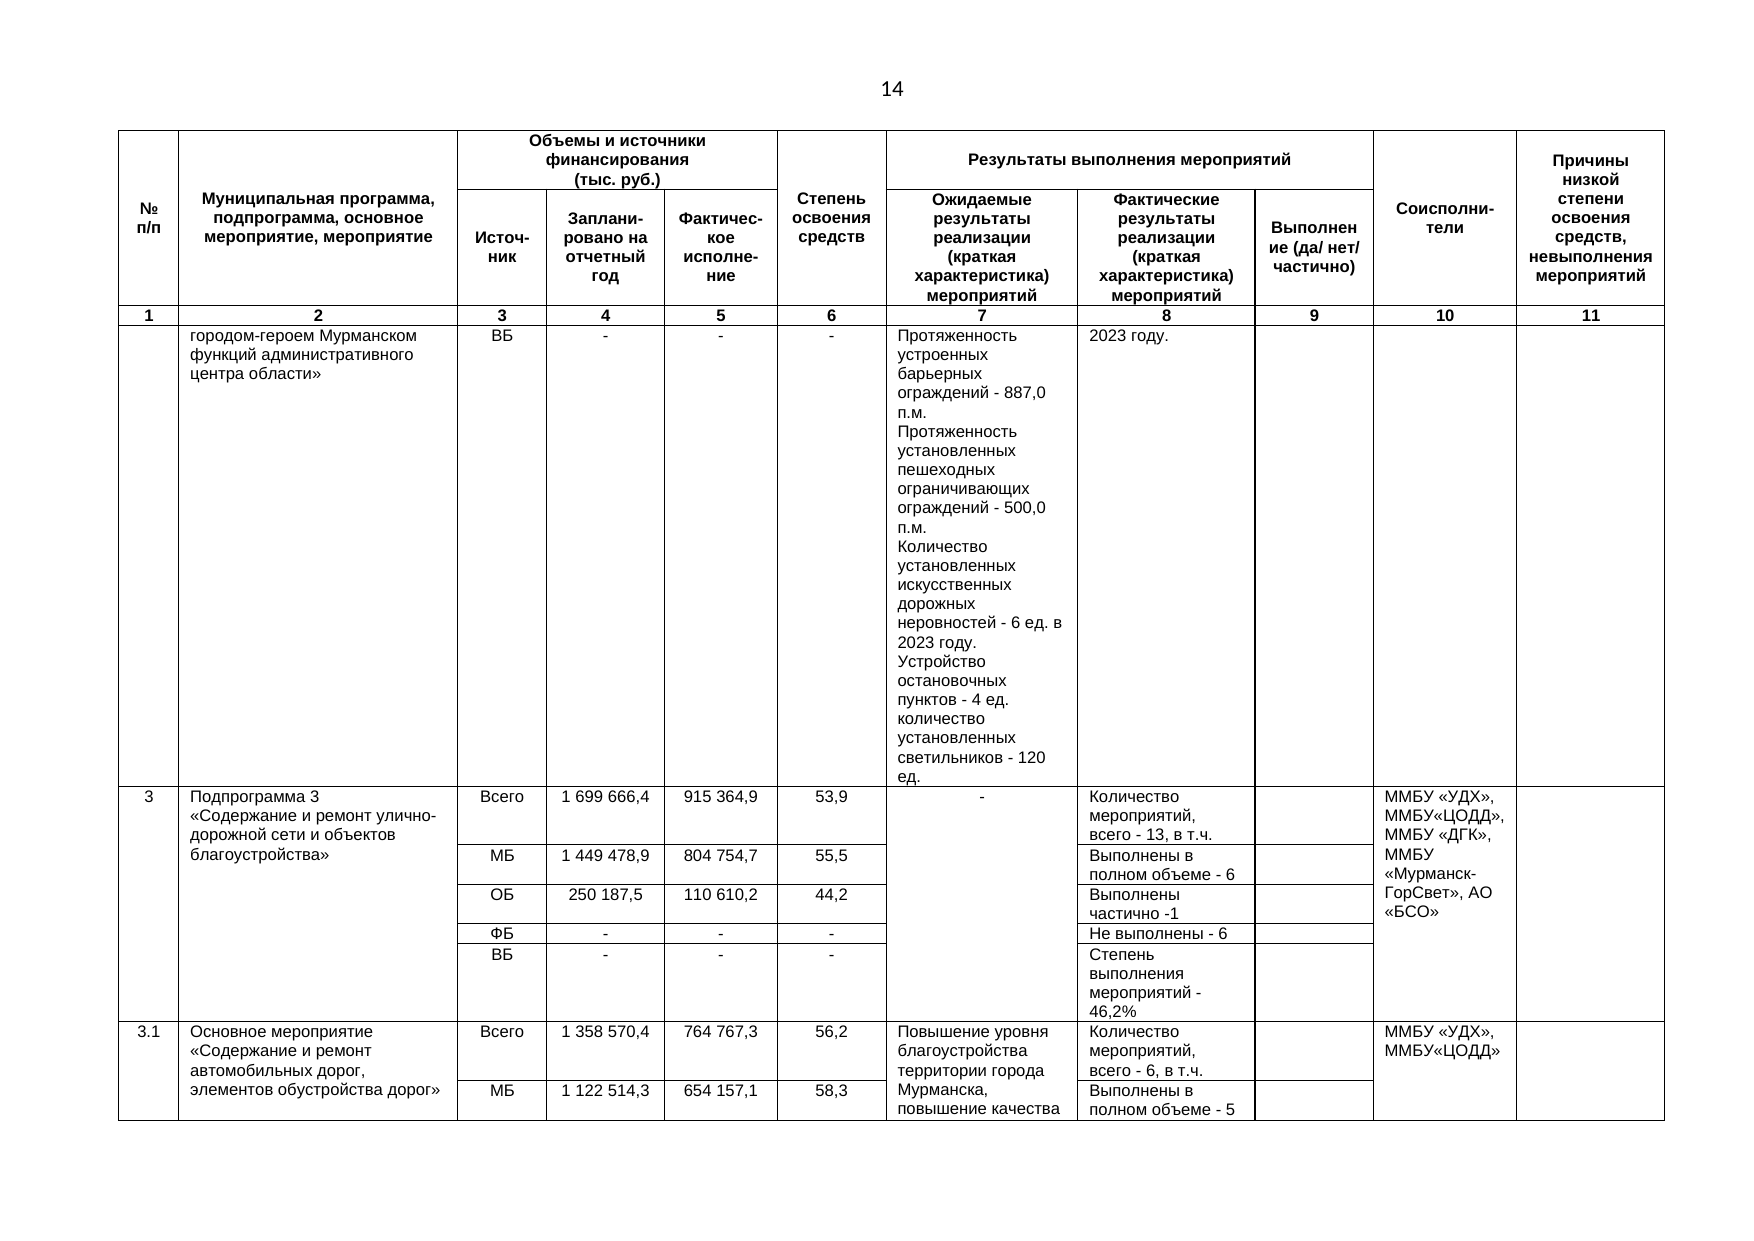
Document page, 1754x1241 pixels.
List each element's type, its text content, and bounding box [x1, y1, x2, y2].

table_cell [1256, 944, 1373, 1021]
table_cell Источ-ник [458, 190, 546, 304]
table_cell 44,2 [778, 885, 886, 923]
table_cell [1517, 787, 1664, 1021]
table_cell Ожидаемые результаты реализации (краткая характеристика) мероприятий [887, 190, 1077, 304]
table_header Соисполни-тели [1374, 131, 1516, 304]
table_cell ОБ [458, 885, 546, 923]
table_cell 110 610,2 [665, 885, 777, 923]
table_cell - [665, 924, 777, 943]
table_cell 58,3 [778, 1081, 886, 1120]
table_cell 56,2 [778, 1022, 886, 1079]
table_header № п/п [119, 131, 178, 304]
table_cell 2 [179, 306, 457, 325]
table_cell 804 754,7 [665, 845, 777, 884]
table_cell 3 [119, 787, 178, 1021]
table_cell - [778, 944, 886, 1021]
table_cell ММБУ «УДХ», ММБУ«ЦОДД», ММБУ «ДГК», ММБУ «Мурманск-ГорСвет», АО «БСО» [1374, 787, 1516, 1021]
table_header Муниципальная программа, подпрограмма, основное мероприятие, мероприятие [179, 131, 457, 304]
table_cell 4 [547, 306, 664, 325]
table_header Объемы и источники финансирования (тыс. руб.) [458, 131, 777, 188]
table_cell ФБ [458, 924, 546, 943]
table_cell 1 122 514,3 [547, 1081, 664, 1120]
table_cell Выполнены в полном объеме - 6 [1078, 845, 1254, 884]
table_cell МБ [458, 1081, 546, 1120]
table_cell - [887, 787, 1077, 1021]
table_cell Количество мероприятий, всего - 6, в т.ч. [1078, 1022, 1254, 1079]
table_cell 5 [665, 306, 777, 325]
table_cell - [547, 326, 664, 786]
table_cell ММБУ «УДХ», ММБУ«ЦОДД» [1374, 1022, 1516, 1120]
table_cell 654 157,1 [665, 1081, 777, 1120]
table_cell 11 [1517, 306, 1664, 325]
table_cell [1256, 1081, 1373, 1120]
table_cell 53,9 [778, 787, 886, 844]
table_cell [1256, 924, 1373, 943]
table_cell - [665, 944, 777, 1021]
table_cell 1 [119, 306, 178, 325]
table_cell [1256, 845, 1373, 884]
table_cell 3 [458, 306, 546, 325]
table_cell - [778, 326, 886, 786]
table_cell [1256, 1022, 1373, 1079]
table_cell 1 358 570,4 [547, 1022, 664, 1079]
table_cell Выполнены частично -1 [1078, 885, 1254, 923]
table_cell Степень выполнения мероприятий -46,2% [1078, 944, 1254, 1021]
table_cell Заплани-ровано на отчетный год [547, 190, 664, 304]
table_header Степень освоения средств [778, 131, 886, 304]
table_cell Фактичес-кое исполне-ние [665, 190, 777, 304]
table_cell - [665, 326, 777, 786]
table_cell 1 699 666,4 [547, 787, 664, 844]
table_cell 764 767,3 [665, 1022, 777, 1079]
table_cell Выполнены в полном объеме - 5 [1078, 1081, 1254, 1120]
table_header Результаты выполнения мероприятий [887, 131, 1373, 188]
table_cell 250 187,5 [547, 885, 664, 923]
table_header Причины низкой степени освоения средств, невыполнения мероприятий [1517, 131, 1664, 304]
table_cell Основное мероприятие «Содержание и ремонт автомобильных дорог, элементов обустройства дорог» [179, 1022, 457, 1120]
table_cell 8 [1078, 306, 1254, 325]
table_cell [1256, 885, 1373, 923]
table_cell 9 [1256, 306, 1373, 325]
table_cell 55,5 [778, 845, 886, 884]
table_cell ВБ [458, 326, 546, 786]
table_cell Количество мероприятий, всего - 13, в т.ч. [1078, 787, 1254, 844]
table_cell Не выполнены - 6 [1078, 924, 1254, 943]
table_cell - [547, 944, 664, 1021]
table_cell - [778, 924, 886, 943]
table_cell - [547, 924, 664, 943]
table_cell 3.1 [119, 1022, 178, 1120]
table_cell 6 [778, 306, 886, 325]
table_cell 7 [887, 306, 1077, 325]
table_cell МБ [458, 845, 546, 884]
table_cell 1 449 478,9 [547, 845, 664, 884]
table_cell Всего [458, 1022, 546, 1079]
table_cell Выполнение (да/ нет/ частично) [1256, 190, 1373, 304]
table_cell Всего [458, 787, 546, 844]
table_cell [1517, 1022, 1664, 1120]
table_cell Повышение уровня благоустройства территории города Мурманска, повышение качества и технической оснащенности выполняемых работ по содержанию и ремонту объектов благоустройства [887, 1022, 1077, 1120]
table_cell Фактические результаты реализации (краткая характеристика) мероприятий [1078, 190, 1254, 304]
table_cell 915 364,9 [665, 787, 777, 844]
table_cell [1256, 787, 1373, 844]
table_cell Подпрограмма 3 «Содержание и ремонт улично-дорожной сети и объектов благоустройства» [179, 787, 457, 1021]
table_cell ВБ [458, 944, 546, 1021]
table_cell 10 [1374, 306, 1516, 325]
